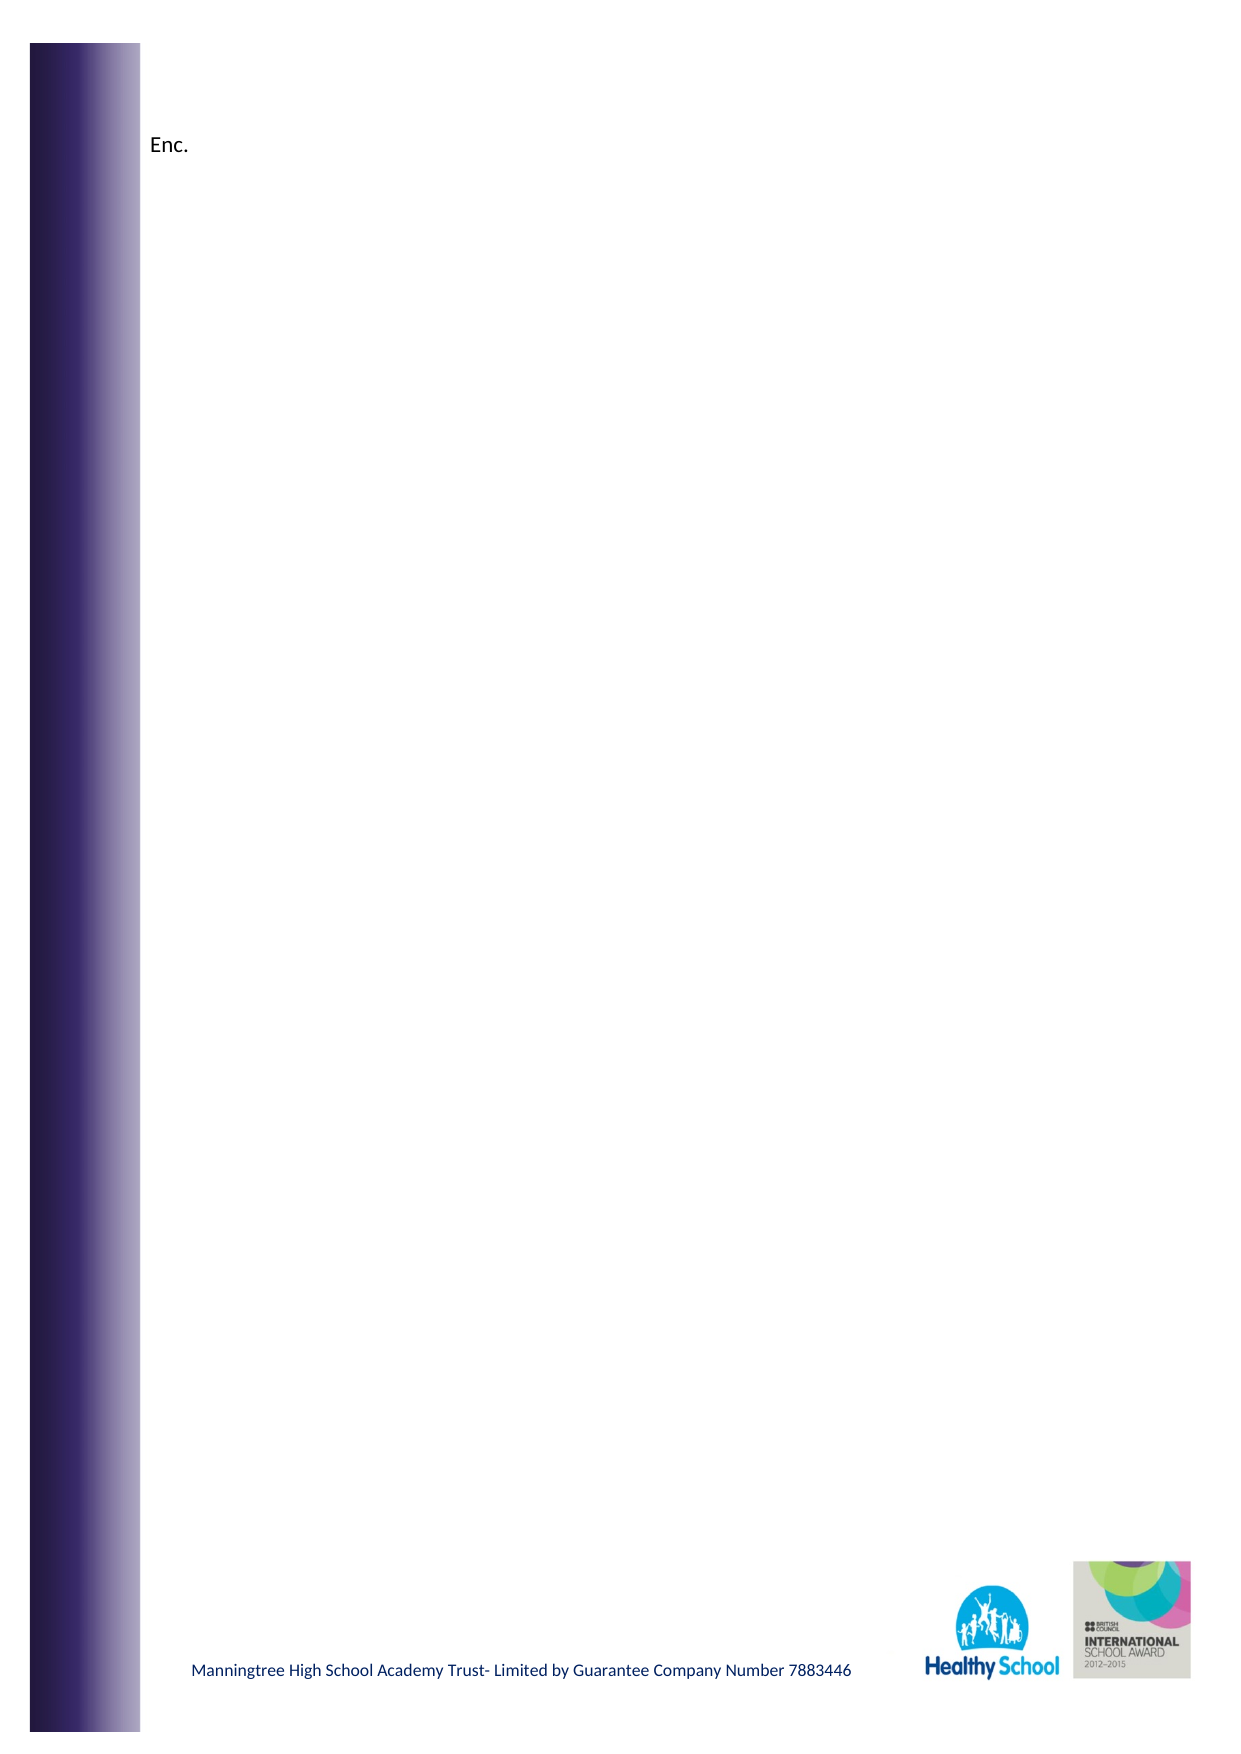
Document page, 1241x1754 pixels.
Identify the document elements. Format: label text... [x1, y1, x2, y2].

text Enc. [150, 130, 1090, 158]
picture [29, 43, 177, 1732]
picture [878, 1517, 1221, 1692]
